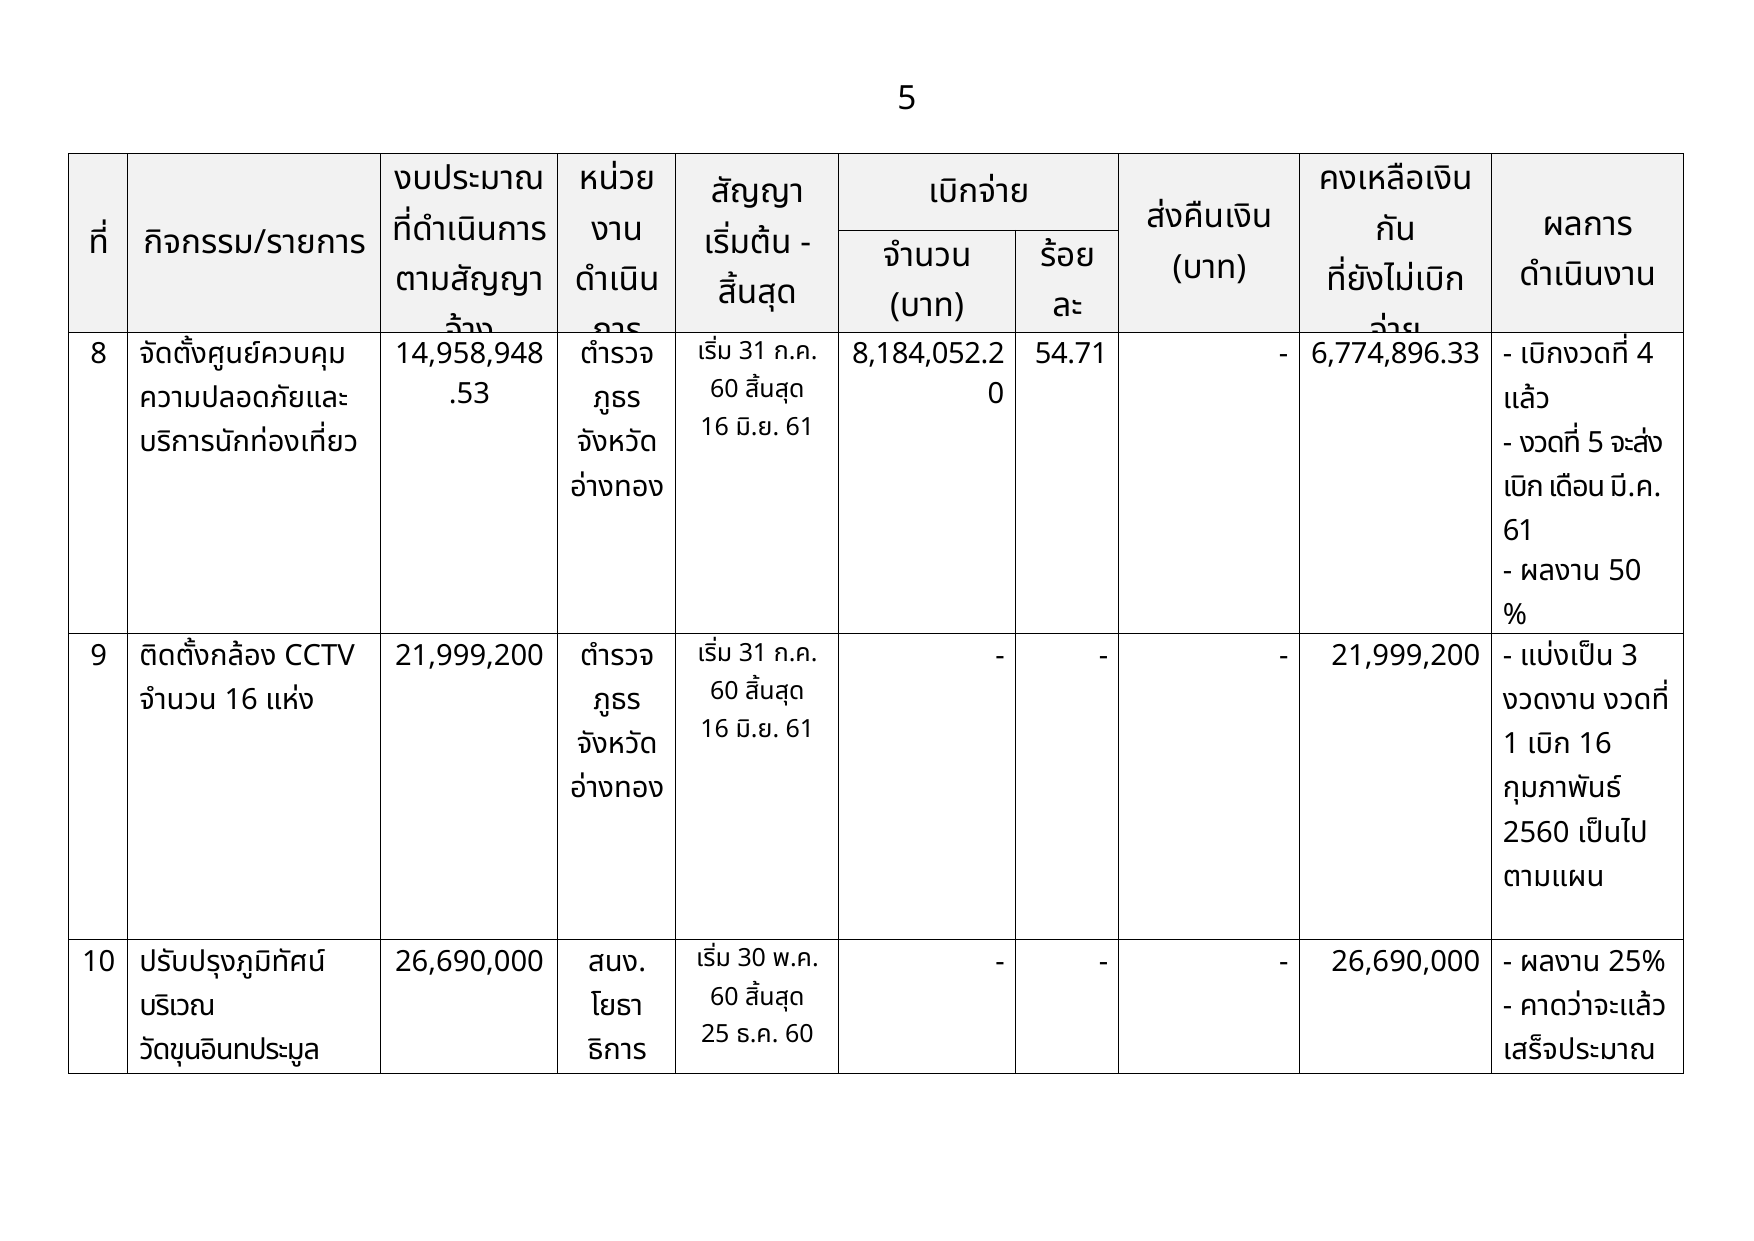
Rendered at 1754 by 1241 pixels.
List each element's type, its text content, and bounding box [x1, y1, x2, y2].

table_cell ตำรวจภูธรจังหวัดอ่างทอง [558, 333, 675, 633]
table_cell - [1016, 634, 1118, 939]
table_cell - [1119, 333, 1299, 633]
table_cell - [1119, 634, 1299, 939]
table_cell ตำรวจภูธรจังหวัดอ่างทอง [558, 634, 675, 939]
table_cell เริ่ม 30 พ.ค. 60 สิ้นสุด 25 ธ.ค. 60 ขยายสัญญาถึง 15 ก.พ. 61 [676, 940, 838, 1073]
table_cell 8,184,052.20 [839, 333, 1015, 633]
table_cell - แบ่งเป็น 3 งวดงาน งวดที่ 1 เบิก 16 กุมภาพันธ์ 2560 เป็นไปตามแผน [1492, 634, 1683, 939]
table_cell 26,690,000 [381, 940, 557, 1073]
table_cell - [1016, 940, 1118, 1073]
table_header สัญญา เริ่มต้น - สิ้นสุด [676, 154, 838, 332]
table_cell - [839, 940, 1015, 1073]
table_cell - ผลงาน 25% - คาดว่าจะแล้วเสร็จประมาณเดือน เม.ย. - ขยายสัญญาถึง 15 ก.พ. 61 - อยู่ระหว่างปรับแก้แบบ [1492, 940, 1683, 1073]
table_header งบประมาณ ที่ดำเนินการ ตามสัญญาจ้าง (บาท) [381, 154, 557, 332]
table_cell จำนวน (บาท) [839, 231, 1015, 332]
table_cell 21,999,200 [381, 634, 557, 939]
table_cell เริ่ม 31 ก.ค. 60 สิ้นสุด 16 มิ.ย. 61 [676, 333, 838, 633]
table_cell 26,690,000 [1300, 940, 1491, 1073]
table_header คงเหลือเงินกัน ที่ยังไม่เบิกจ่าย (บาท) [1300, 154, 1491, 332]
table_header เบิกจ่าย [839, 154, 1118, 230]
table_cell 10 [69, 940, 127, 1073]
table_cell 8 [69, 333, 127, 633]
table_cell - [839, 634, 1015, 939]
table_cell ปรับปรุงภูมิทัศน์บริเวณ วัดขุนอินทประมูล ตำบลอินทประมูล อำเภอโพธิ์ทอง [128, 940, 380, 1073]
table_header ส่งคืนเงิน (บาท) [1119, 154, 1299, 332]
table_cell เริ่ม 31 ก.ค. 60 สิ้นสุด 16 มิ.ย. 61 [676, 634, 838, 939]
table_header กิจกรรม/รายการ [128, 154, 380, 332]
table_cell - [1119, 940, 1299, 1073]
table_cell 6,774,896.33 [1300, 333, 1491, 633]
table_cell 9 [69, 634, 127, 939]
table_cell 54.71 [1016, 333, 1118, 633]
table_cell สนง. โยธา ธิการและ ผังเมืองจังหวัดอ่างทอง [558, 940, 675, 1073]
table_cell - เบิกงวดที่ 4 แล้ว - งวดที่ 5 จะส่งเบิก เดือน มี.ค. 61 - ผลงาน 50 % [1492, 333, 1683, 633]
table_cell จัดตั้งศูนย์ควบคุมความปลอดภัยและบริการนักท่องเที่ยว [128, 333, 380, 633]
table_header หน่วยงาน ดำเนินการ [558, 154, 675, 332]
table_cell ติดตั้งกล้อง CCTV จำนวน 16 แห่ง [128, 634, 380, 939]
table_cell ร้อยละ [1016, 231, 1118, 332]
table_cell 14,958,948.53 [381, 333, 557, 633]
table_header ผลการดำเนินงาน [1492, 154, 1683, 332]
table_header ที่ [69, 154, 127, 332]
table_cell 21,999,200 [1300, 634, 1491, 939]
